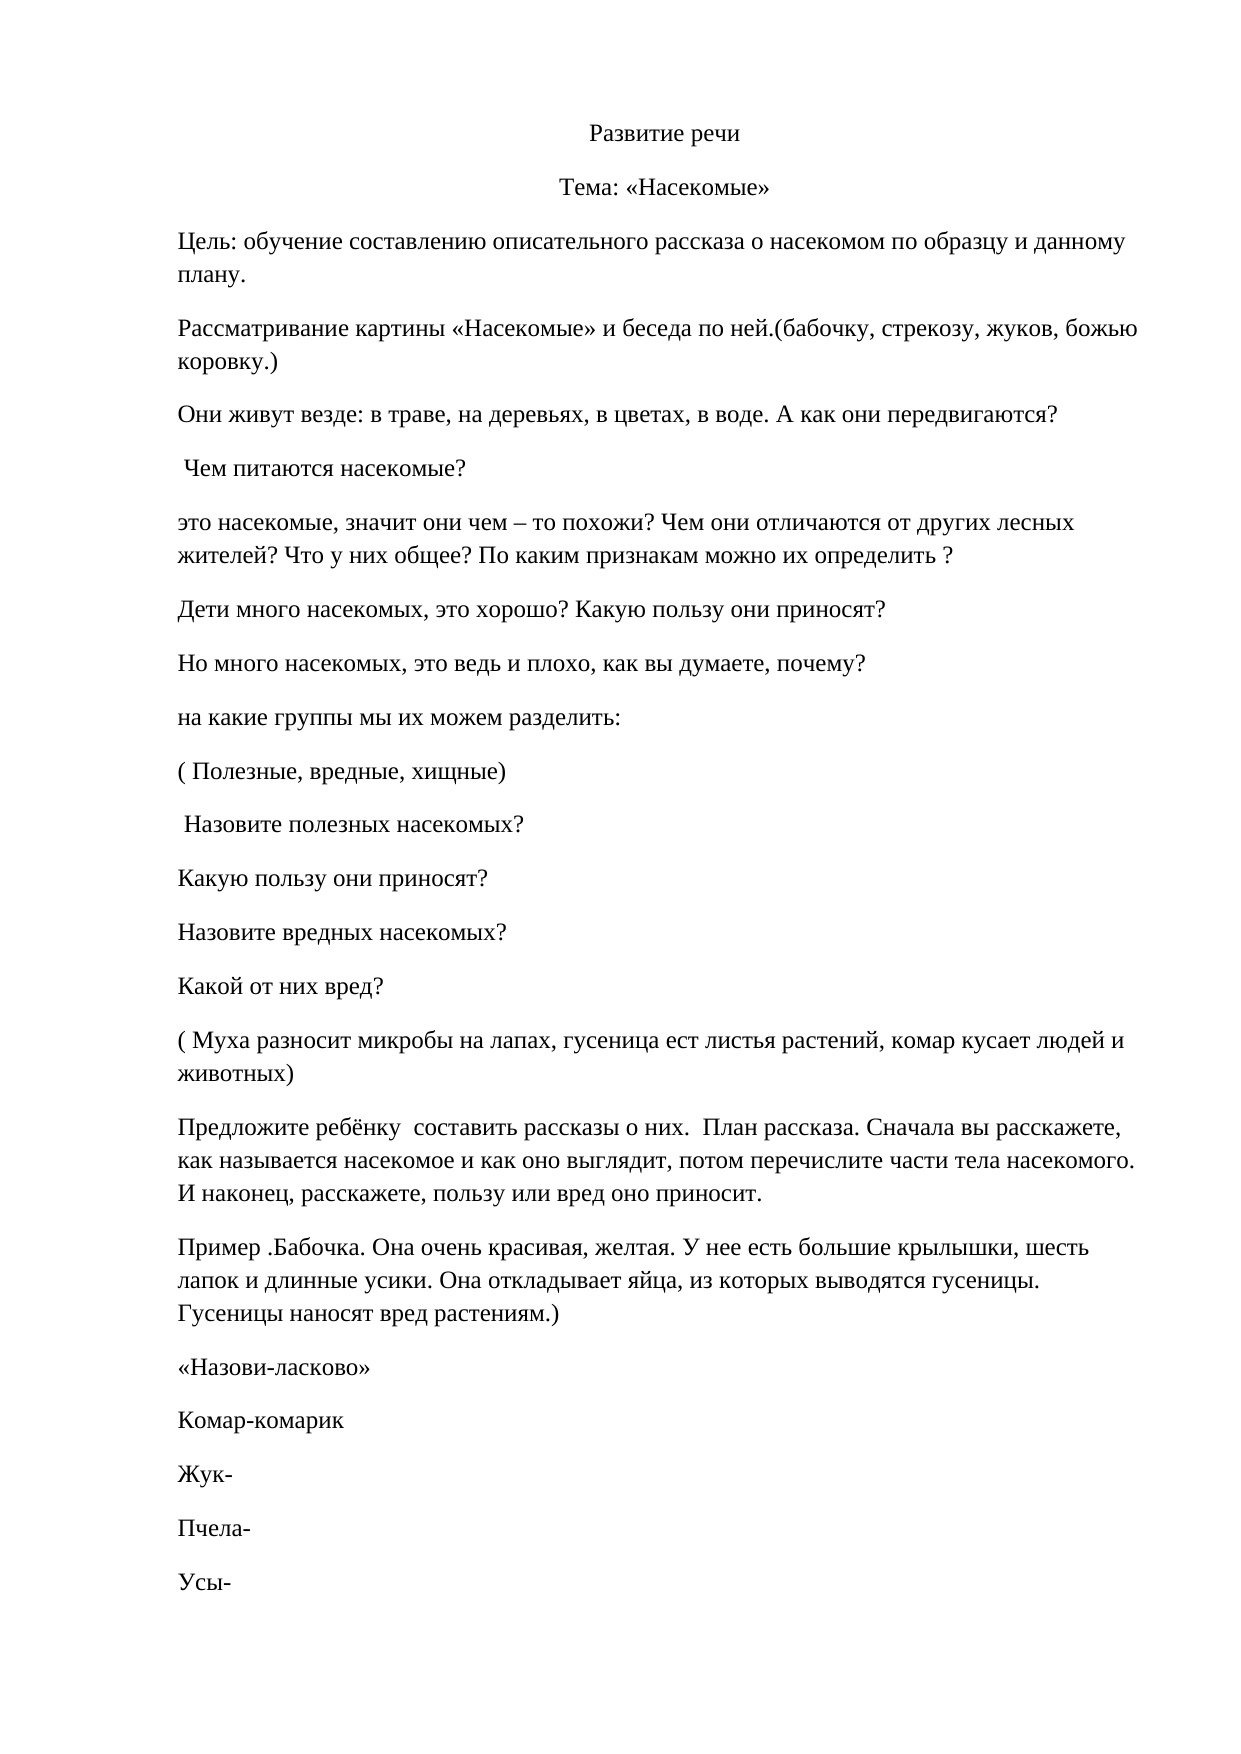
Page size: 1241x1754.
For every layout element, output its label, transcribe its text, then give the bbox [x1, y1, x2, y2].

text Пример .Бабочка. Она очень красивая, желтая. У нее есть большие крылышки, шесть лапок и длинные усики. Она откладывает яйца, из которых выводятся гусеницы. Гусеницы наносят вред растениям.) [177, 1232, 1152, 1327]
text Развитие речи [177, 118, 1152, 147]
text Но много насекомых, это ведь и плохо, как вы думаете, почему? [177, 648, 1152, 677]
text это насекомые, значит они чем – то похожи? Чем они отличаются от других лесных жителей? Что у них общее? По каким признакам можно их определить ? [177, 507, 1152, 569]
text Предложите ребёнку составить рассказы о них. План рассказа. Сначала вы расскажете, как называется насекомое и как оно выглядит, потом перечислите части тела насекомого. И наконец, расскажете, пользу или вред оно приносит. [177, 1112, 1152, 1207]
text ( Муха разносит микробы на лапах, гусеница ест листья растений, комар кусает людей и животных) [177, 1025, 1152, 1087]
text Назовите полезных насекомых? [177, 809, 1152, 838]
text Чем питаются насекомые? [177, 453, 1152, 482]
text Тема: «Насекомые» [177, 172, 1152, 201]
text «Назови-ласково» [177, 1352, 1152, 1380]
text Рассматривание картины «Насекомые» и беседа по ней.(бабочку, стрекозу, жуков, божью коровку.) [177, 313, 1152, 374]
text Пчела- [177, 1513, 1152, 1542]
text Комар-комарик [177, 1406, 1152, 1434]
text Какую пользу они приносят? [177, 863, 1152, 892]
text Какой от них вред? [177, 971, 1152, 1000]
text на какие группы мы их можем разделить: [177, 702, 1152, 731]
text Цель: обучение составлению описательного рассказа о насекомом по образцу и данному плану. [177, 226, 1152, 288]
text Усы- [177, 1567, 1152, 1596]
text Жук- [177, 1459, 1152, 1488]
text Назовите вредных насекомых? [177, 917, 1152, 946]
text Они живут везде: в траве, на деревьях, в цветах, в воде. А как они передвигаются? [177, 399, 1152, 428]
text Дети много насекомых, это хорошо? Какую пользу они приносят? [177, 594, 1152, 623]
text ( Полезные, вредные, хищные) [177, 756, 1152, 784]
